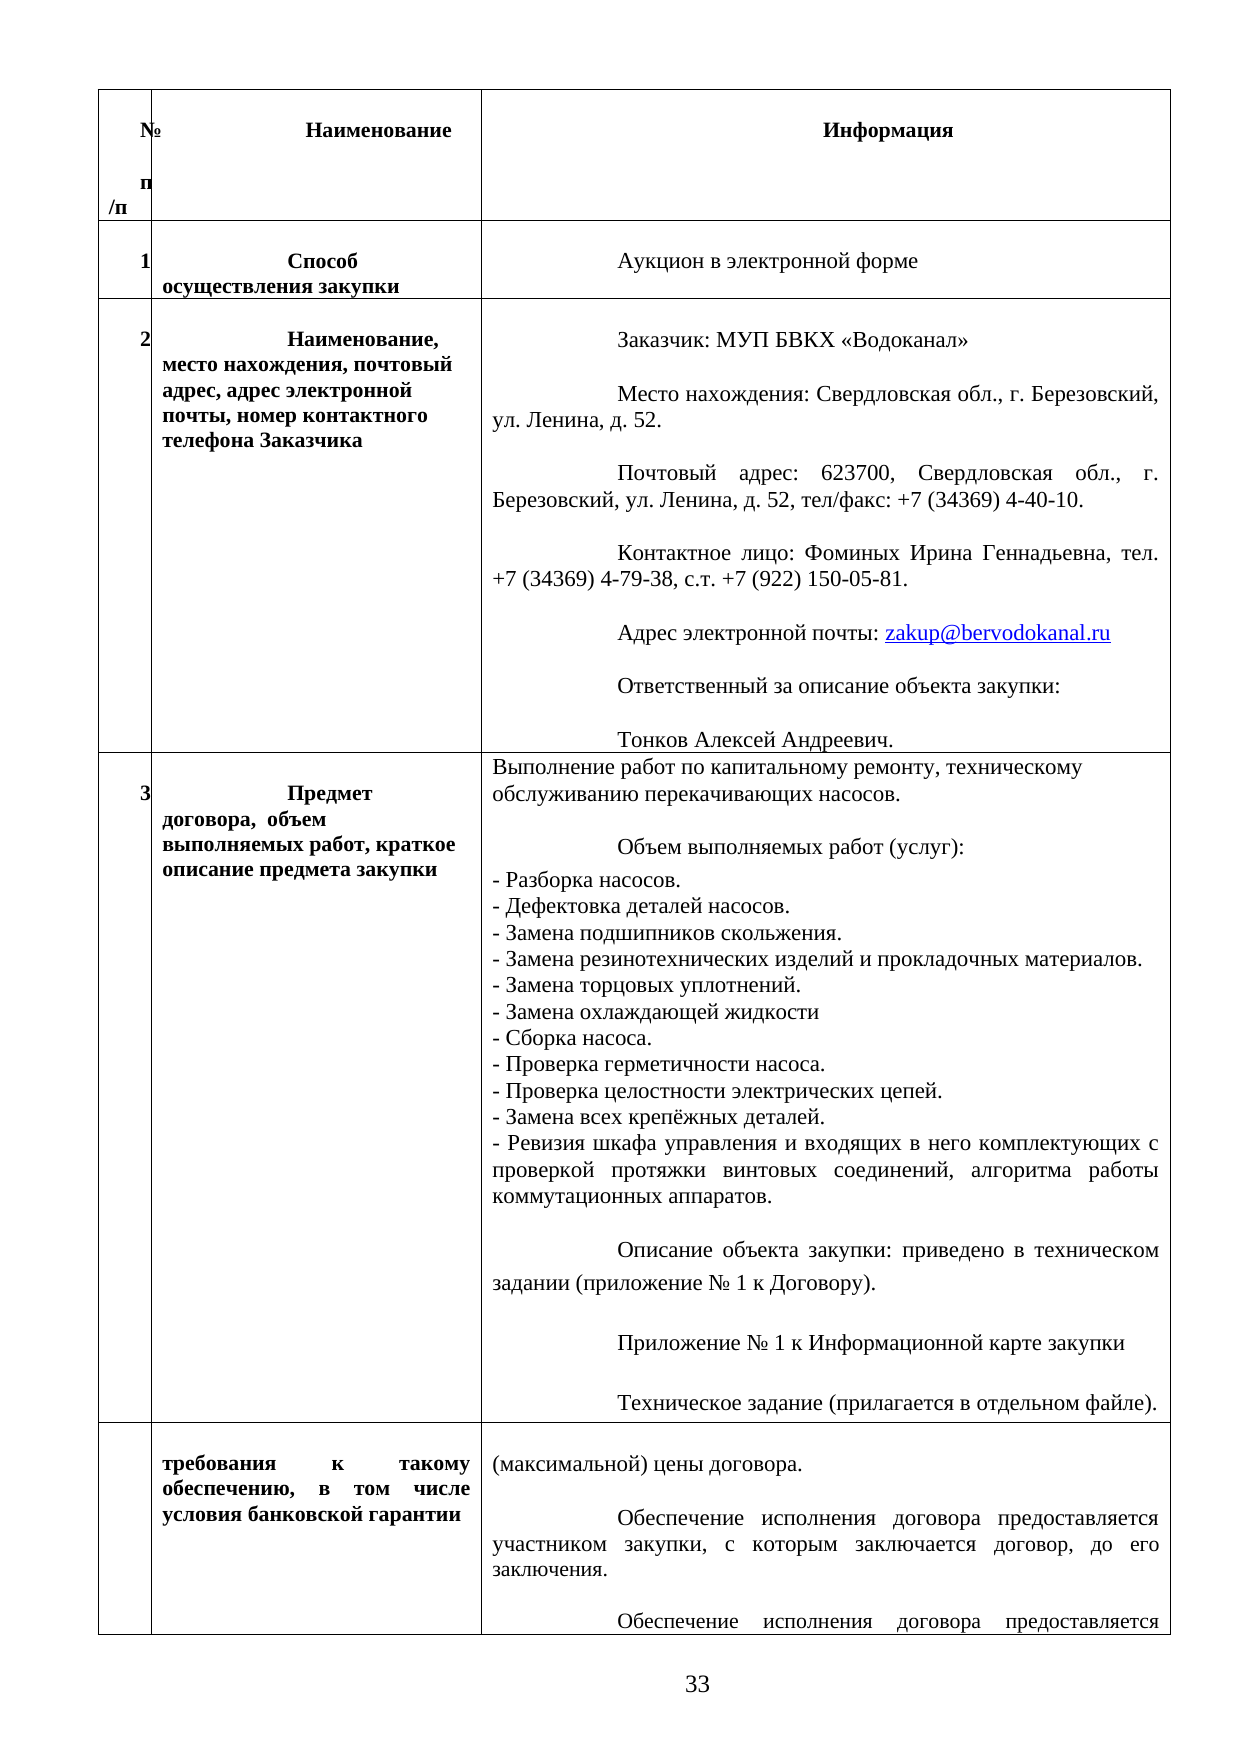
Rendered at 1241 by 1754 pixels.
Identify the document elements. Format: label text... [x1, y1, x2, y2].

table_cell Заказчик: МУП БВКХ «Водоканал» Место нахождения: Свердловская обл., г. Березовский, ул. Ленина, д. 52. Почтовый адрес: 623700, Свердловская обл., г. Березовский, ул. Ленина, д. 52, тел/факс: +7 (34369) 4-40-10. Контактное лицо: Фоминых Ирина Геннадьевна, тел. +7 (34369) 4-79-38, с.т. +7 (922) 150-05-81. Адрес электронной почты: zakup@bervodokanal.ru Ответственный за описание объекта закупки: Тонков Алексей Андреевич. [482, 299, 1170, 752]
table_cell Размер и порядок предоставления обеспечения исполнения договора, а также требования к такому обеспечению, в том числе условия банковской гарантии [152, 1423, 481, 1634]
table_cell Предмет договора, объем выполняемых работ, краткое описание предмета закупки [152, 753, 481, 1422]
table_cell 12 [99, 1423, 151, 1634]
table_cell Способ осуществления закупки [152, 221, 481, 298]
table_header Наименование [152, 90, 481, 219]
table_header № п/п [99, 90, 151, 219]
table_cell 1 [99, 221, 151, 298]
table_cell Наименование, место нахождения, почтовый адрес, адрес электронной почты, номер контактного телефона Заказчика [152, 299, 481, 752]
table_header Информация [482, 90, 1170, 219]
table_cell 2 [99, 299, 151, 752]
table_cell Выполнение работ по капитальному ремонту, техническому обслуживанию перекачивающих насосов. Объем выполняемых работ (услуг): - Разборка насосов. - Дефектовка деталей насосов. - Замена подшипников скольжения. - Замена резинотехнических изделий и прокладочных материалов. - Замена торцовых уплотнений. - Замена охлаждающей жидкости - Сборка насоса. - Проверка герметичности насоса. - Проверка целостности электрических цепей. - Замена всех крепёжных деталей. - Ревизия шкафа управления и входящих в него комплектующих с проверкой протяжки винтовых соединений, алгоритма работы коммутационных аппаратов. Описание объекта закупки: приведено в техническом задании (приложение № 1 к Договору). Приложение № 1 к Информационной карте закупки Техническое задание (прилагается в отдельном файле). [482, 753, 1170, 1422]
table_cell Аукцион в электронной форме [482, 221, 1170, 298]
table_cell 3 [99, 753, 151, 1422]
